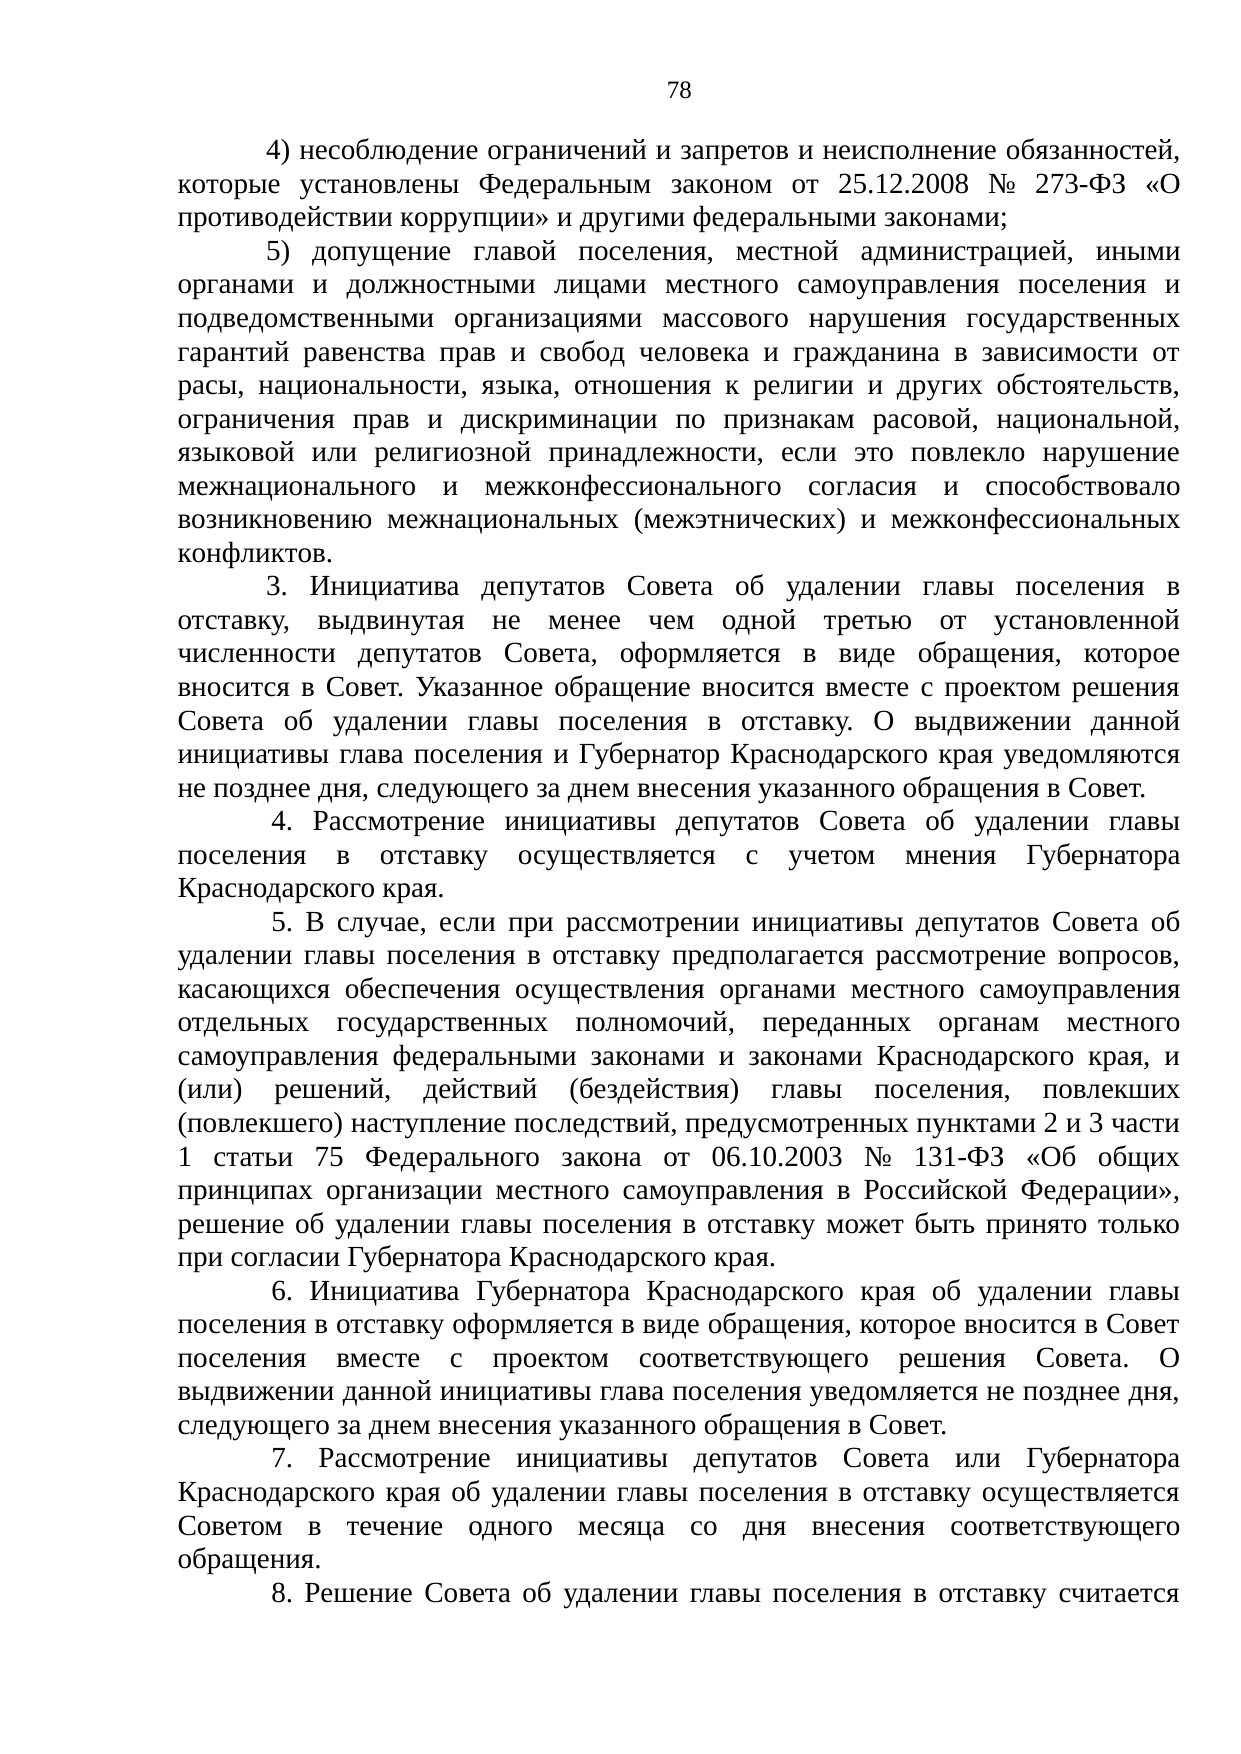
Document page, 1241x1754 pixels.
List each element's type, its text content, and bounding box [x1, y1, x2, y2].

text 5) допущение главой поселения, местной администрацией, иными органами и должностными лицами местного самоуправления поселения и подведомственными организациями массового нарушения государственных гарантий равенства прав и свобод человека и гражданина в зависимости от расы, национальности, языка, отношения к религии и других обстоятельств, ограничения прав и дискриминации по признакам расовой, национальной, языковой или религиозной принадлежности, если это повлекло нарушение межнационального и межконфессионального согласия и способствовало возникновению межнациональных (межэтнических) и межконфессиональных конфликтов. [177, 233, 1181, 568]
text 4) несоблюдение ограничений и запретов и неисполнение обязанностей, которые установлены Федеральным законом от 25.12.2008 № 273-ФЗ «О противодействии коррупции» и другими федеральными законами; [177, 132, 1181, 233]
text 7. Рассмотрение инициативы депутатов Совета или Губернатора Краснодарского края об удалении главы поселения в отставку осуществляется Советом в течение одного месяца со дня внесения соответствующего обращения. [177, 1441, 1181, 1575]
text 4. Рассмотрение инициативы депутатов Совета об удалении главы поселения в отставку осуществляется с учетом мнения Губернатора Краснодарского края. [177, 803, 1181, 904]
text 5. В случае, если при рассмотрении инициативы депутатов Совета об удалении главы поселения в отставку предполагается рассмотрение вопросов, касающихся обеспечения осуществления органами местного самоуправления отдельных государственных полномочий, переданных органам местного самоуправления федеральными законами и законами Краснодарского края, и (или) решений, действий (бездействия) главы поселения, повлекших (повлекшего) наступление последствий, предусмотренных пунктами 2 и 3 части 1 статьи 75 Федерального закона от 06.10.2003 № 131-ФЗ «Об общих принципах организации местного самоуправления в Российской Федерации», решение об удалении главы поселения в отставку может быть принято только при согласии Губернатора Краснодарского края. [177, 904, 1181, 1273]
text 3. Инициатива депутатов Совета об удалении главы поселения в отставку, выдвинутая не менее чем одной третью от установленной численности депутатов Совета, оформляется в виде обращения, которое вносится в Совет. Указанное обращение вносится вместе с проектом решения Совета об удалении главы поселения в отставку. О выдвижении данной инициативы глава поселения и Губернатор Краснодарского края уведомляются не позднее дня, следующего за днем внесения указанного обращения в Совет. [177, 568, 1181, 803]
text 6. Инициатива Губернатора Краснодарского края об удалении главы поселения в отставку оформляется в виде обращения, которое вносится в Совет поселения вместе с проектом соответствующего решения Совета. О выдвижении данной инициативы глава поселения уведомляется не позднее дня, следующего за днем внесения указанного обращения в Совет. [177, 1273, 1181, 1441]
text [177, 1575, 1181, 1608]
